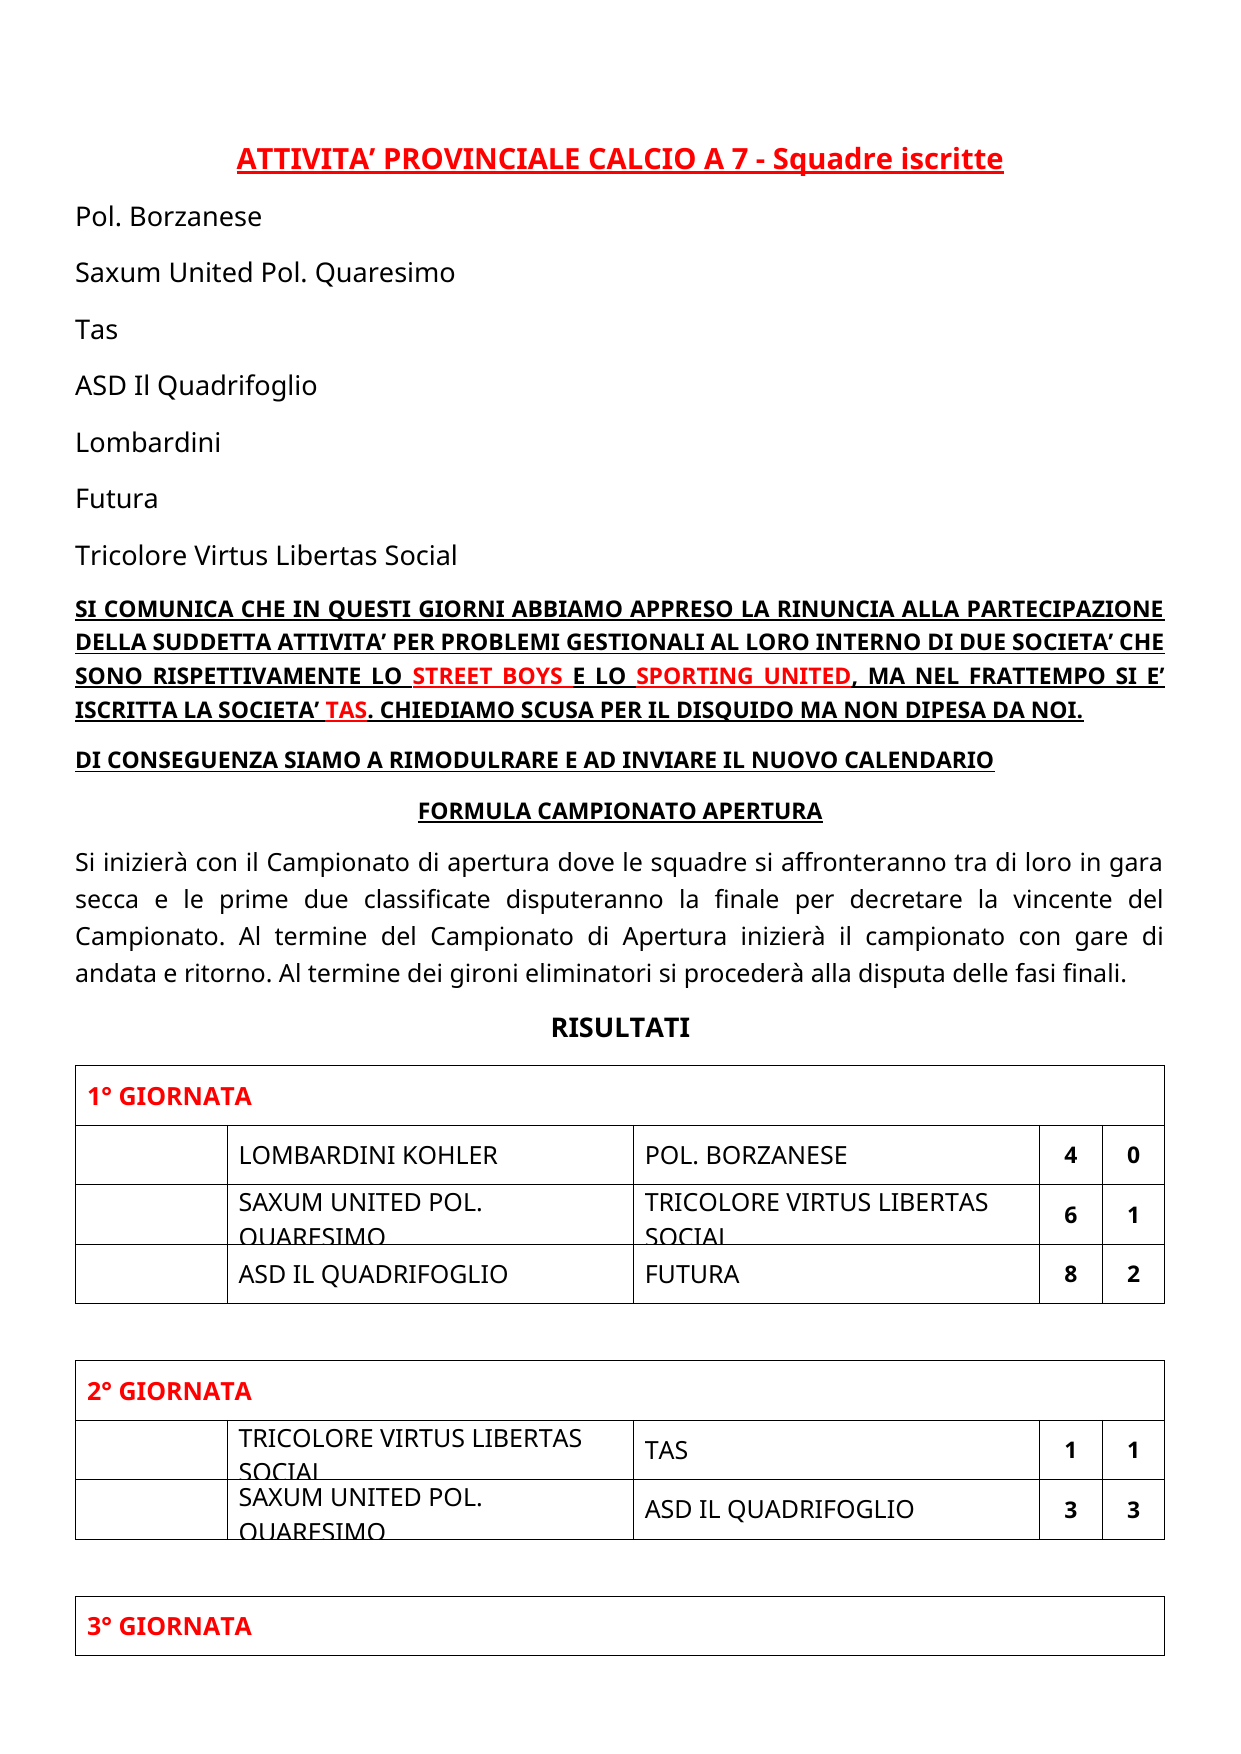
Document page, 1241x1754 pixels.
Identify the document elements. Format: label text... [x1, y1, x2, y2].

table_cell 1 [1103, 1421, 1164, 1479]
text ATTIVITA’ PROVINCIALE CALCIO A 7 - Squadre iscritte [75, 138, 1165, 178]
table_cell [76, 1245, 227, 1303]
text SI COMUNICA CHE IN QUESTI GIORNI ABBIAMO APPRESO LA RINUNCIA ALLA PARTECIPAZIONE DELLA SUDDETTA ATTIVITA’ PER PROBLEMI GESTIONALI AL LORO INTERNO DI DUE SOCIETA’ CHE SONO RISPETTIVAMENTE LO STREET BOYS E LO SPORTING UNITED, MA NEL FRATTEMPO SI E’ ISCRITTA LA SOCIETA’ TAS. CHIEDIAMO SCUSA PER IL DISQUIDO MA NON DIPESA DA NOI. [75, 593, 1165, 619]
table_cell 0 [1103, 1126, 1164, 1184]
table_cell [76, 1185, 227, 1243]
table_cell 8 [1040, 1245, 1102, 1303]
table_cell 6 [1040, 1185, 1102, 1243]
table_cell SAXUM UNITED POL. QUARESIMO [228, 1480, 633, 1538]
table_cell SAXUM UNITED POL. QUARESIMO [228, 1185, 633, 1243]
text Saxum United Pol. Quaresimo [75, 254, 1165, 291]
table_cell 3 [1103, 1480, 1164, 1538]
table_cell 1 [1103, 1185, 1164, 1243]
text FORMULA CAMPIONATO APERTURA [75, 795, 1165, 826]
text Tricolore Virtus Libertas Social [75, 536, 1165, 573]
text Pol. Borzanese [75, 197, 1165, 234]
table_cell ASD IL QUADRIFOGLIO [634, 1480, 1039, 1538]
table_cell 1 [1040, 1421, 1102, 1479]
table_cell [76, 1480, 227, 1538]
text Si inizierà con il Campionato di apertura dove le squadre si affronteranno tra di loro in gara secca e le prime due classificate disputeranno la finale per decretare la vincente del Campionato. Al termine del Campionato di Apertura inizierà il campionato con gare di andata e ritorno. Al termine dei gironi eliminatori si procederà alla disputa delle fasi finali. [75, 845, 1165, 989]
table_header 3° GIORNATA [76, 1597, 1164, 1655]
table_cell FUTURA [634, 1245, 1039, 1303]
table_header 1° GIORNATA [76, 1066, 1164, 1125]
text Futura [75, 480, 1165, 517]
text ASD Il Quadrifoglio [75, 367, 1165, 404]
text SI COMUNICA CHE IN QUESTI GIORNI ABBIAMO APPRESO LA RINUNCIA ALLA PARTECIPAZIONE DELLA SUDDETTA ATTIVITA’ PER PROBLEMI GESTIONALI AL LORO INTERNO DI DUE SOCIETA’ CHE SONO RISPETTIVAMENTE LO STREET BOYS E LO SPORTING UNITED, MA NEL FRATTEMPO SI E’ ISCRITTA LA SOCIETA’ TAS. CHIEDIAMO SCUSA PER IL DISQUIDO MA NON DIPESA DA NOI. [75, 654, 1165, 686]
text RISULTATI [75, 1009, 1165, 1046]
table_cell POL. BORZANESE [634, 1126, 1039, 1184]
table_cell [76, 1421, 227, 1479]
table_cell [76, 1126, 227, 1184]
table_header 2° GIORNATA [76, 1361, 1164, 1420]
table_cell LOMBARDINI KOHLER [228, 1126, 633, 1184]
text Lombardini [75, 423, 1165, 460]
table_cell ASD IL QUADRIFOGLIO [228, 1245, 633, 1303]
table_cell TAS [634, 1421, 1039, 1479]
table_cell TRICOLORE VIRTUS LIBERTAS SOCIAL [634, 1185, 1039, 1243]
table_cell TRICOLORE VIRTUS LIBERTAS SOCIAL [228, 1421, 633, 1479]
text DI CONSEGUENZA SIAMO A RIMODULRARE E AD INVIARE IL NUOVO CALENDARIO [75, 744, 1165, 776]
text SI COMUNICA CHE IN QUESTI GIORNI ABBIAMO APPRESO LA RINUNCIA ALLA PARTECIPAZIONE DELLA SUDDETTA ATTIVITA’ PER PROBLEMI GESTIONALI AL LORO INTERNO DI DUE SOCIETA’ CHE SONO RISPETTIVAMENTE LO STREET BOYS E LO SPORTING UNITED, MA NEL FRATTEMPO SI E’ ISCRITTA LA SOCIETA’ TAS. CHIEDIAMO SCUSA PER IL DISQUIDO MA NON DIPESA DA NOI. [75, 621, 1165, 653]
table_cell 2 [1103, 1245, 1164, 1303]
table_cell 4 [1040, 1126, 1102, 1184]
table_cell 3 [1040, 1480, 1102, 1538]
text Tas [75, 310, 1165, 347]
text SI COMUNICA CHE IN QUESTI GIORNI ABBIAMO APPRESO LA RINUNCIA ALLA PARTECIPAZIONE DELLA SUDDETTA ATTIVITA’ PER PROBLEMI GESTIONALI AL LORO INTERNO DI DUE SOCIETA’ CHE SONO RISPETTIVAMENTE LO STREET BOYS E LO SPORTING UNITED, MA NEL FRATTEMPO SI E’ ISCRITTA LA SOCIETA’ TAS. CHIEDIAMO SCUSA PER IL DISQUIDO MA NON DIPESA DA NOI. [75, 687, 1165, 725]
